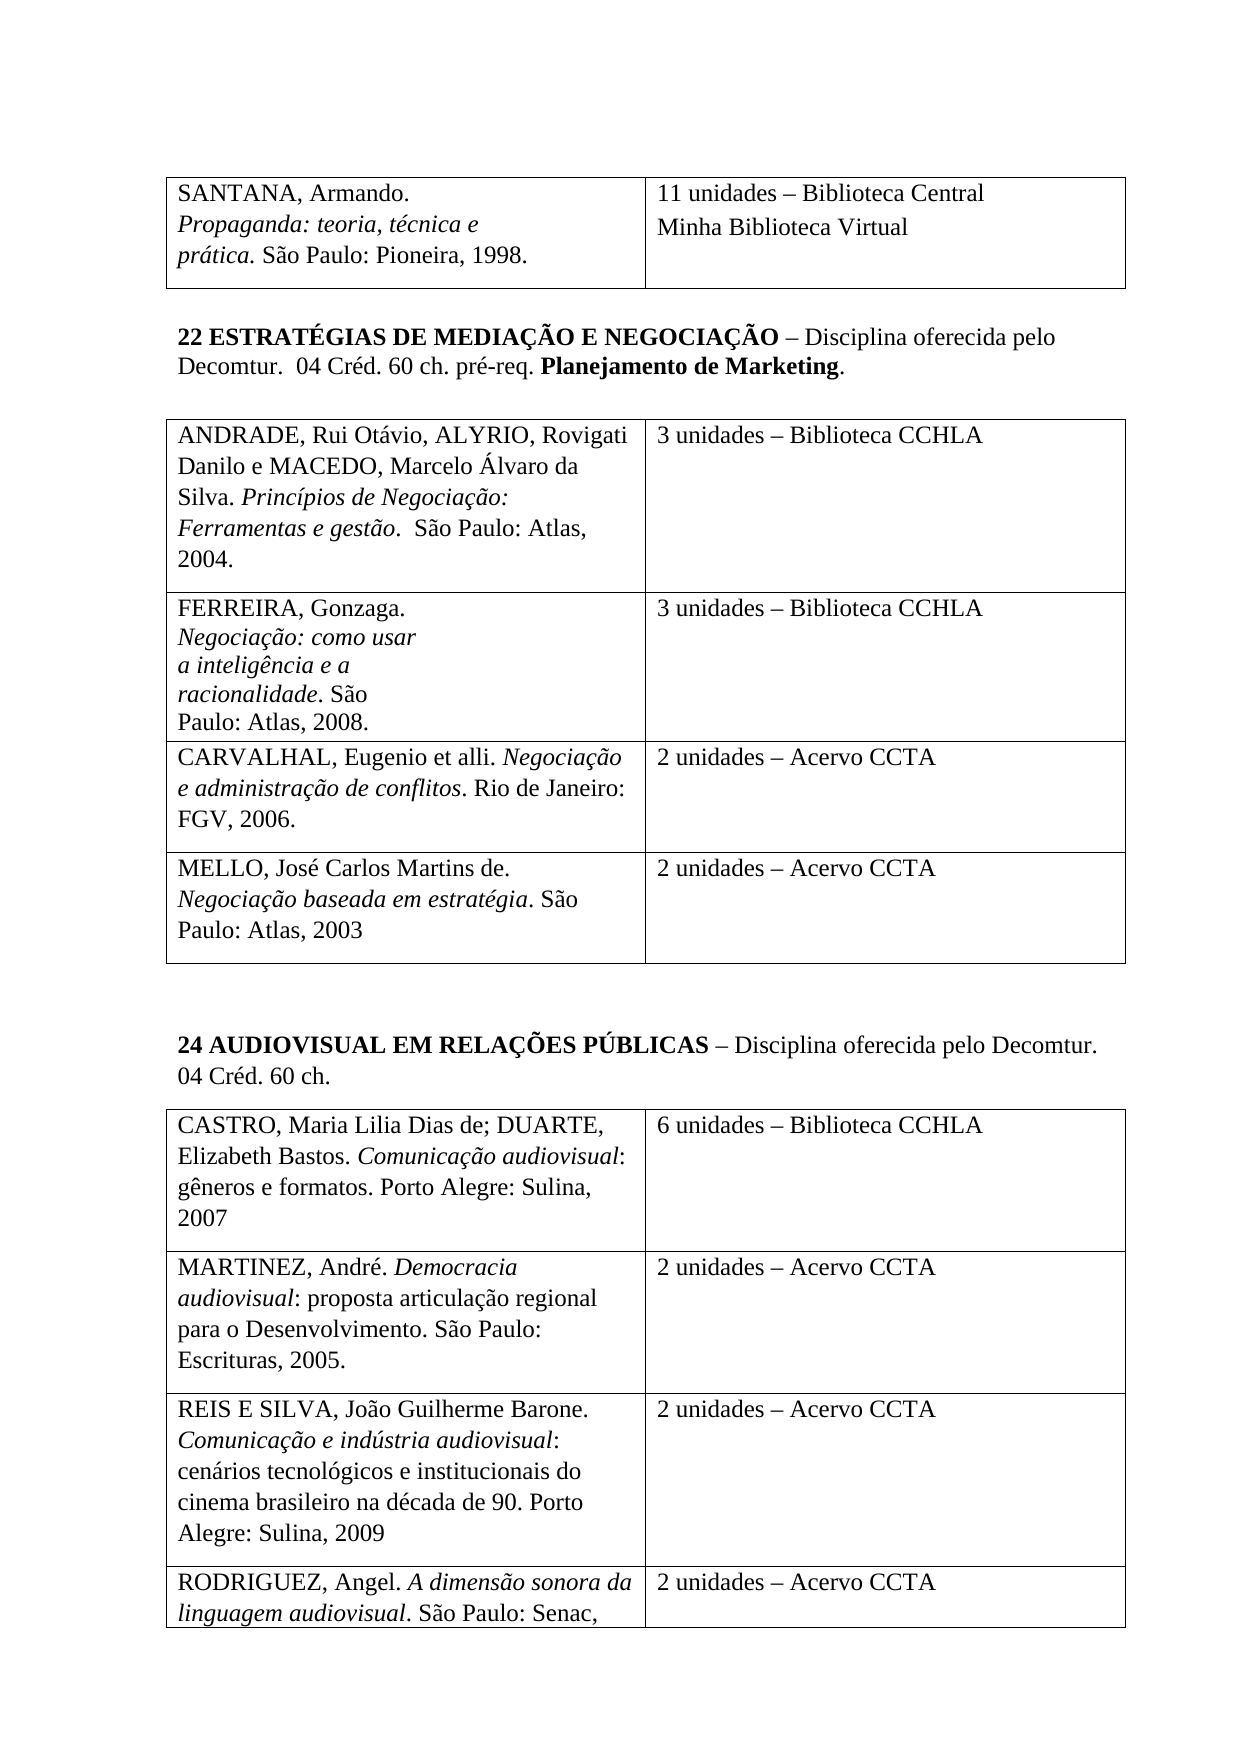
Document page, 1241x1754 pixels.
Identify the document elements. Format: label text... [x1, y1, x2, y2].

table_cell 2 unidades – Acervo CCTA [646, 1394, 1125, 1566]
table_cell MARTINEZ, André. Democracia audiovisual: proposta articulação regional para o Desenvolvimento. São Paulo: Escrituras, 2005. [167, 1252, 645, 1393]
table_cell 2 unidades – Acervo CCTA [646, 742, 1125, 852]
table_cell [167, 1567, 645, 1627]
table_cell 3 unidades – Biblioteca CCHLA [646, 593, 1125, 741]
table_cell 2 unidades – Acervo CCTA [646, 853, 1125, 962]
table_header ANDRADE, Rui Otávio, ALYRIO, Rovigati Danilo e MACEDO, Marcelo Álvaro da Silva. Princípios de Negociação: Ferramentas e gestão. São Paulo: Atlas, 2004. [167, 420, 645, 592]
table_cell 2 unidades – Acervo CCTA [646, 1252, 1125, 1393]
table_cell CARVALHAL, Eugenio et alli. Negociação e administração de conflitos. Rio de Janeiro: FGV, 2006. [167, 742, 645, 852]
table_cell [646, 1567, 1125, 1627]
table_cell MELLO, José Carlos Martins de. Negociação baseada em estratégia. São Paulo: Atlas, 2003 [167, 853, 645, 962]
table_cell FERREIRA, Gonzaga. Negociação: como usar a inteligência e a racionalidade. São Paulo: Atlas, 2008. [167, 593, 645, 741]
text 22 ESTRATÉGIAS DE MEDIAÇÃO E NEGOCIAÇÃO – Disciplina oferecida pelo Decomtur. 04 Créd. 60 ch. pré-req. Planejamento de Marketing. [177, 322, 1122, 380]
table_header 3 unidades – Biblioteca CCHLA [646, 420, 1125, 592]
table_header 6 unidades – Biblioteca CCHLA [646, 1110, 1125, 1251]
table_cell 11 unidades – Biblioteca Central Minha Biblioteca Virtual [646, 178, 1125, 288]
table_cell SANTANA, Armando. Propaganda: teoria, técnica e prática. São Paulo: Pioneira, 1998. [167, 178, 645, 288]
text 24 AUDIOVISUAL EM RELAÇÕES PÚBLICAS – Disciplina oferecida pelo Decomtur. 04 Créd. 60 ch. [177, 1030, 1122, 1090]
table_header CASTRO, Maria Lilia Dias de; DUARTE, Elizabeth Bastos. Comunicação audiovisual: gêneros e formatos. Porto Alegre: Sulina, 2007 [167, 1110, 645, 1251]
table_cell REIS E SILVA, João Guilherme Barone. Comunicação e indústria audiovisual: cenários tecnológicos e institucionais do cinema brasileiro na década de 90. Porto Alegre: Sulina, 2009 [167, 1394, 645, 1566]
